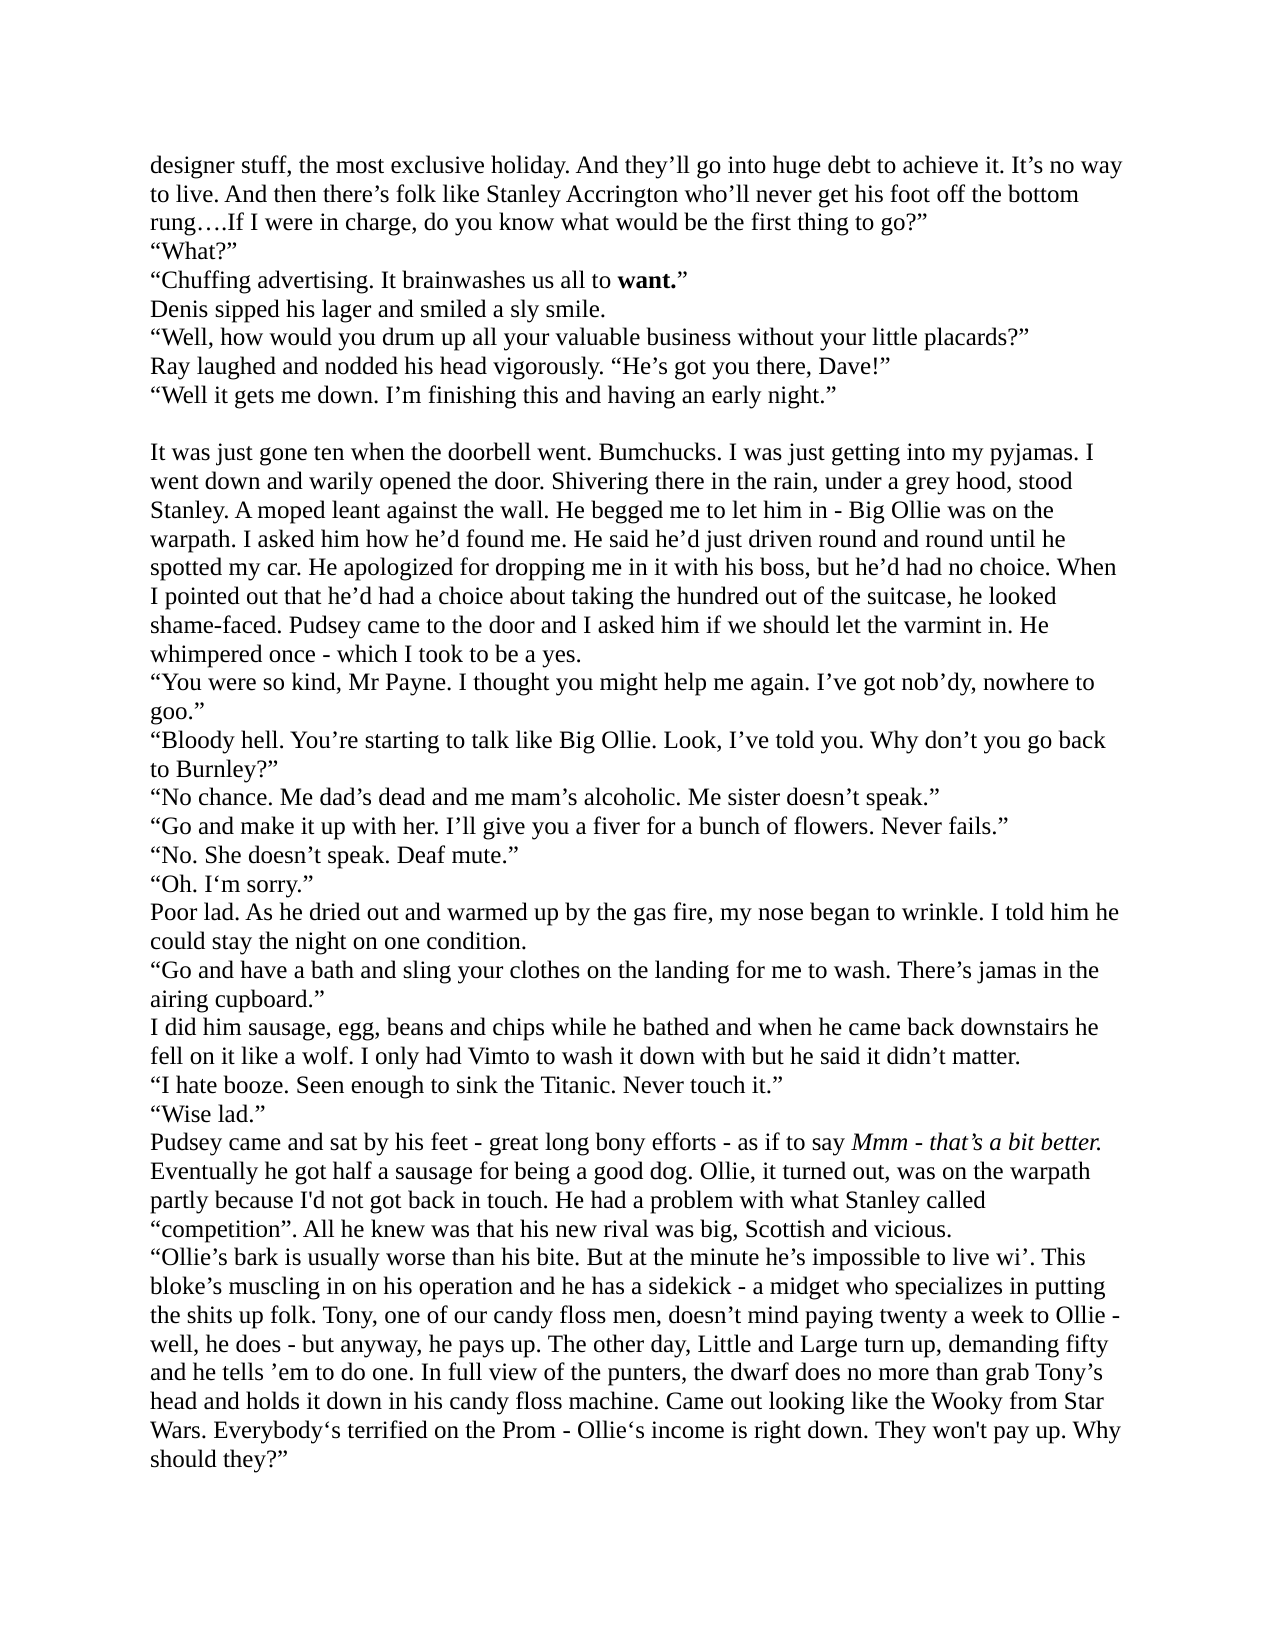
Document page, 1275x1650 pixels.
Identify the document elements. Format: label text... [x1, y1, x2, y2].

text “Ollie’s bark is usually worse than his bite. But at the minute he’s impossible to live wi’. This bloke’s muscling in on his operation and he has a sidekick - a midget who specializes in putting the shits up folk. Tony, one of our candy floss men, doesn’t mind paying twenty a week to Ollie - well, he does - but anyway, he pays up. The other day, Little and Large turn up, demanding fifty and he tells ’em to do one. In full view of the punters, the dwarf does no more than grab Tony’s head and holds it down in his candy floss machine. Came out looking like the Wooky from Star Wars. Everybody‘s terrified on the Prom - Ollie‘s income is right down. They won't pay up. Why should they?” [150, 1242, 1125, 1472]
text Poor lad. As he dried out and warmed up by the gas fire, my nose began to wrinkle. I told him he could stay the night on one condition. [150, 897, 1125, 955]
text “Wise lad.” [150, 1099, 1125, 1127]
text “Well, how would you drum up all your valuable business without your little placards?” [150, 322, 1125, 351]
text Ray laughed and nodded his head vigorously. “He’s got you there, Dave!” [150, 351, 1125, 380]
text “You were so kind, Mr Payne. I thought you might help me again. I’ve got nob’dy, nowhere to goo.” [150, 667, 1125, 725]
text “No chance. Me dad’s dead and me mam’s alcoholic. Me sister doesn’t speak.” [150, 782, 1125, 811]
text “What?” [150, 236, 1125, 265]
text “Go and make it up with her. I’ll give you a fiver for a bunch of flowers. Never fails.” [150, 811, 1125, 840]
text It was just gone ten when the doorbell went. Bumchucks. I was just getting into my pyjamas. I went down and warily opened the door. Shivering there in the rain, under a grey hood, stood Stanley. A moped leant against the wall. He begged me to let him in - Big Ollie was on the warpath. I asked him how he’d found me. He said he’d just driven round and round until he spotted my car. He apologized for dropping me in it with his boss, but he’d had no choice. When I pointed out that he’d had a choice about taking the hundred out of the suitcase, he looked shame-faced. Pudsey came to the door and I asked him if we should let the varmint in. He whimpered once - which I took to be a yes. [150, 437, 1125, 667]
text I did him sausage, egg, beans and chips while he bathed and when he came back downstairs he fell on it like a wolf. I only had Vimto to wash it down with but he said it didn’t matter. [150, 1012, 1125, 1070]
text “Go and have a bath and sling your clothes on the landing for me to wash. There’s jamas in the airing cupboard.” [150, 955, 1125, 1012]
text “Well it gets me down. I’m finishing this and having an early night.” [150, 380, 1125, 409]
text “Bloody hell. You’re starting to talk like Big Ollie. Look, I’ve told you. Why don’t you go back to Burnley?” [150, 725, 1125, 782]
text Denis sipped his lager and smiled a sly smile. [150, 294, 1125, 322]
text Pudsey came and sat by his feet - great long bony efforts - as if to say Mmm - that’s a bit better. Eventually he got half a sausage for being a good dog. Ollie, it turned out, was on the warpath partly because I'd not got back in touch. He had a problem with what Stanley called “competition”. All he knew was that his new rival was big, Scottish and vicious. [150, 1127, 1125, 1242]
text “Chuffing advertising. It brainwashes us all to want.” [150, 265, 1125, 294]
text “No. She doesn’t speak. Deaf mute.” [150, 840, 1125, 869]
text “I hate booze. Seen enough to sink the Titanic. Never touch it.” [150, 1070, 1125, 1099]
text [150, 150, 1125, 236]
text “Oh. I‘m sorry.” [150, 869, 1125, 897]
